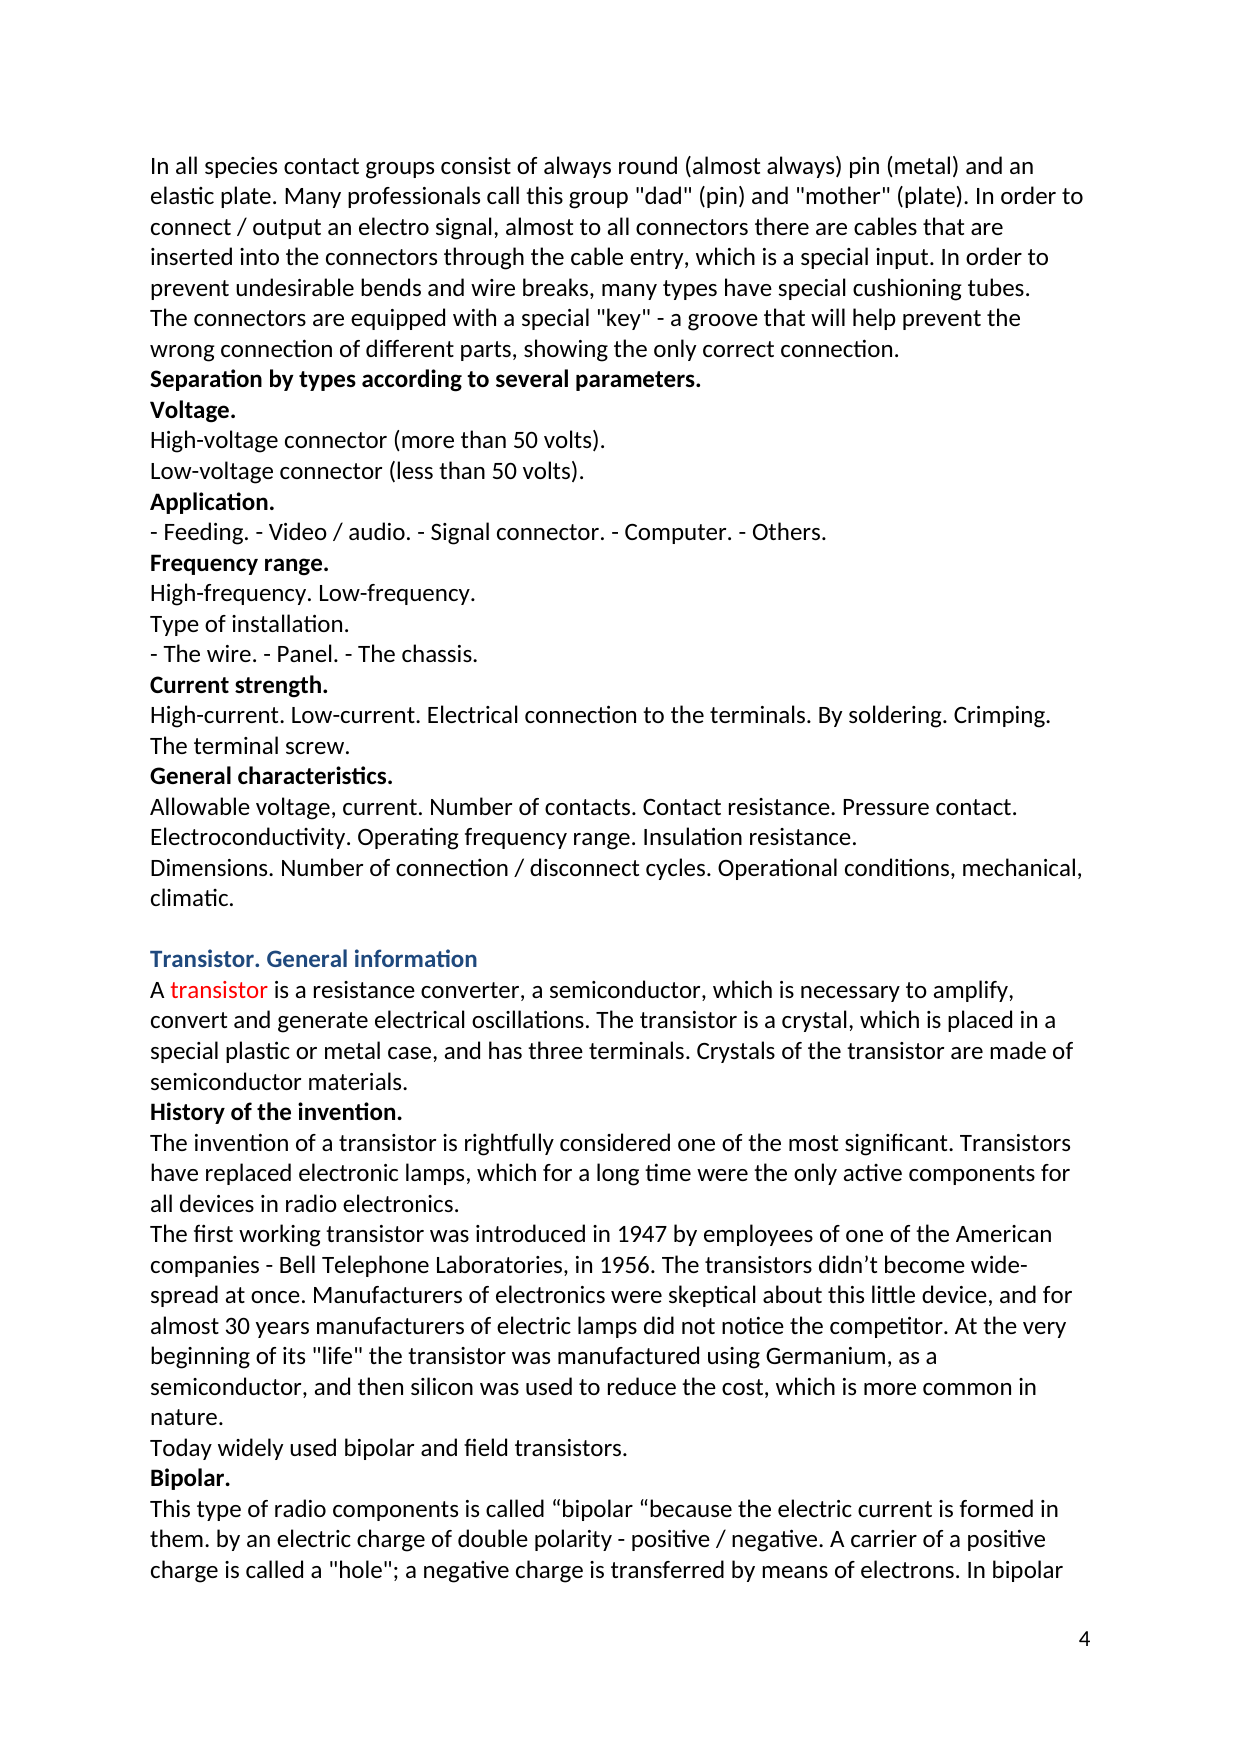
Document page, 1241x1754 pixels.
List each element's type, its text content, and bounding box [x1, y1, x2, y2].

text Transistor. General information [150, 943, 1090, 974]
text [150, 1493, 1090, 1584]
text Voltage. [150, 394, 1090, 425]
text - The wire. - Panel. - The chassis. [150, 638, 1090, 669]
text The connectors are equipped with a special "key" - a groove that will help prevent the wrong connection of different parts, showing the only correct connection. [150, 303, 1090, 364]
text A transistor is a resistance converter, a semiconductor, which is necessary to amplify, convert and generate electrical oscillations. The transistor is a crystal, which is placed in a special plastic or metal case, and has three terminals. Crystals of the transistor are made of semiconductor materials. [150, 974, 1090, 1096]
text Dimensions. Number of connection / disconnect cycles. Operational conditions, mechanical, climatic. [150, 852, 1090, 913]
text The first working transistor was introduced in 1947 by employees of one of the American companies - Bell Telephone Laboratories, in 1956. The transistors didn’t become wide-spread at once. Manufacturers of electronics were skeptical about this little device, and for almost 30 years manufacturers of electric lamps did not notice the competitor. At the very beginning of its "life" the transistor was manufactured using Germanium, as a semiconductor, and then silicon was used to reduce the cost, which is more common in nature. [150, 1218, 1090, 1432]
text The invention of a transistor is rightfully considered one of the most significant. Transistors have replaced electronic lamps, which for a long time were the only active components for all devices in radio electronics. [150, 1127, 1090, 1218]
text Type of installation. [150, 608, 1090, 638]
text Separation by types according to several parameters. [150, 364, 1090, 394]
text General characteristics. [150, 760, 1090, 791]
text - Feeding. - Video / audio. - Signal connector. - Computer. - Others. [150, 516, 1090, 547]
text Frequency range. [150, 547, 1090, 577]
text Today widely used bipolar and field transistors. [150, 1432, 1090, 1462]
text Current strength. [150, 669, 1090, 699]
text Bipolar. [150, 1462, 1090, 1493]
text High-current. Low-current. Electrical connection to the terminals. By soldering. Crimping. The terminal screw. [150, 699, 1090, 760]
text Low-voltage connector (less than 50 volts). [150, 455, 1090, 486]
text High-frequency. Low-frequency. [150, 577, 1090, 608]
text High-voltage connector (more than 50 volts). [150, 425, 1090, 455]
text Allowable voltage, current. Number of contacts. Contact resistance. Pressure contact. Electroconductivity. Operating frequency range. Insulation resistance. [150, 791, 1090, 852]
text Application. [150, 486, 1090, 516]
text In all species contact groups consist of always round (almost always) pin (metal) and an elastic plate. Many professionals call this group "dad" (pin) and "mother" (plate). In order to connect / output an electro signal, almost to all connectors there are cables that are inserted into the connectors through the cable entry, which is a special input. In order to prevent undesirable bends and wire breaks, many types have special cushioning tubes. [150, 150, 1090, 303]
text History of the invention. [150, 1096, 1090, 1127]
